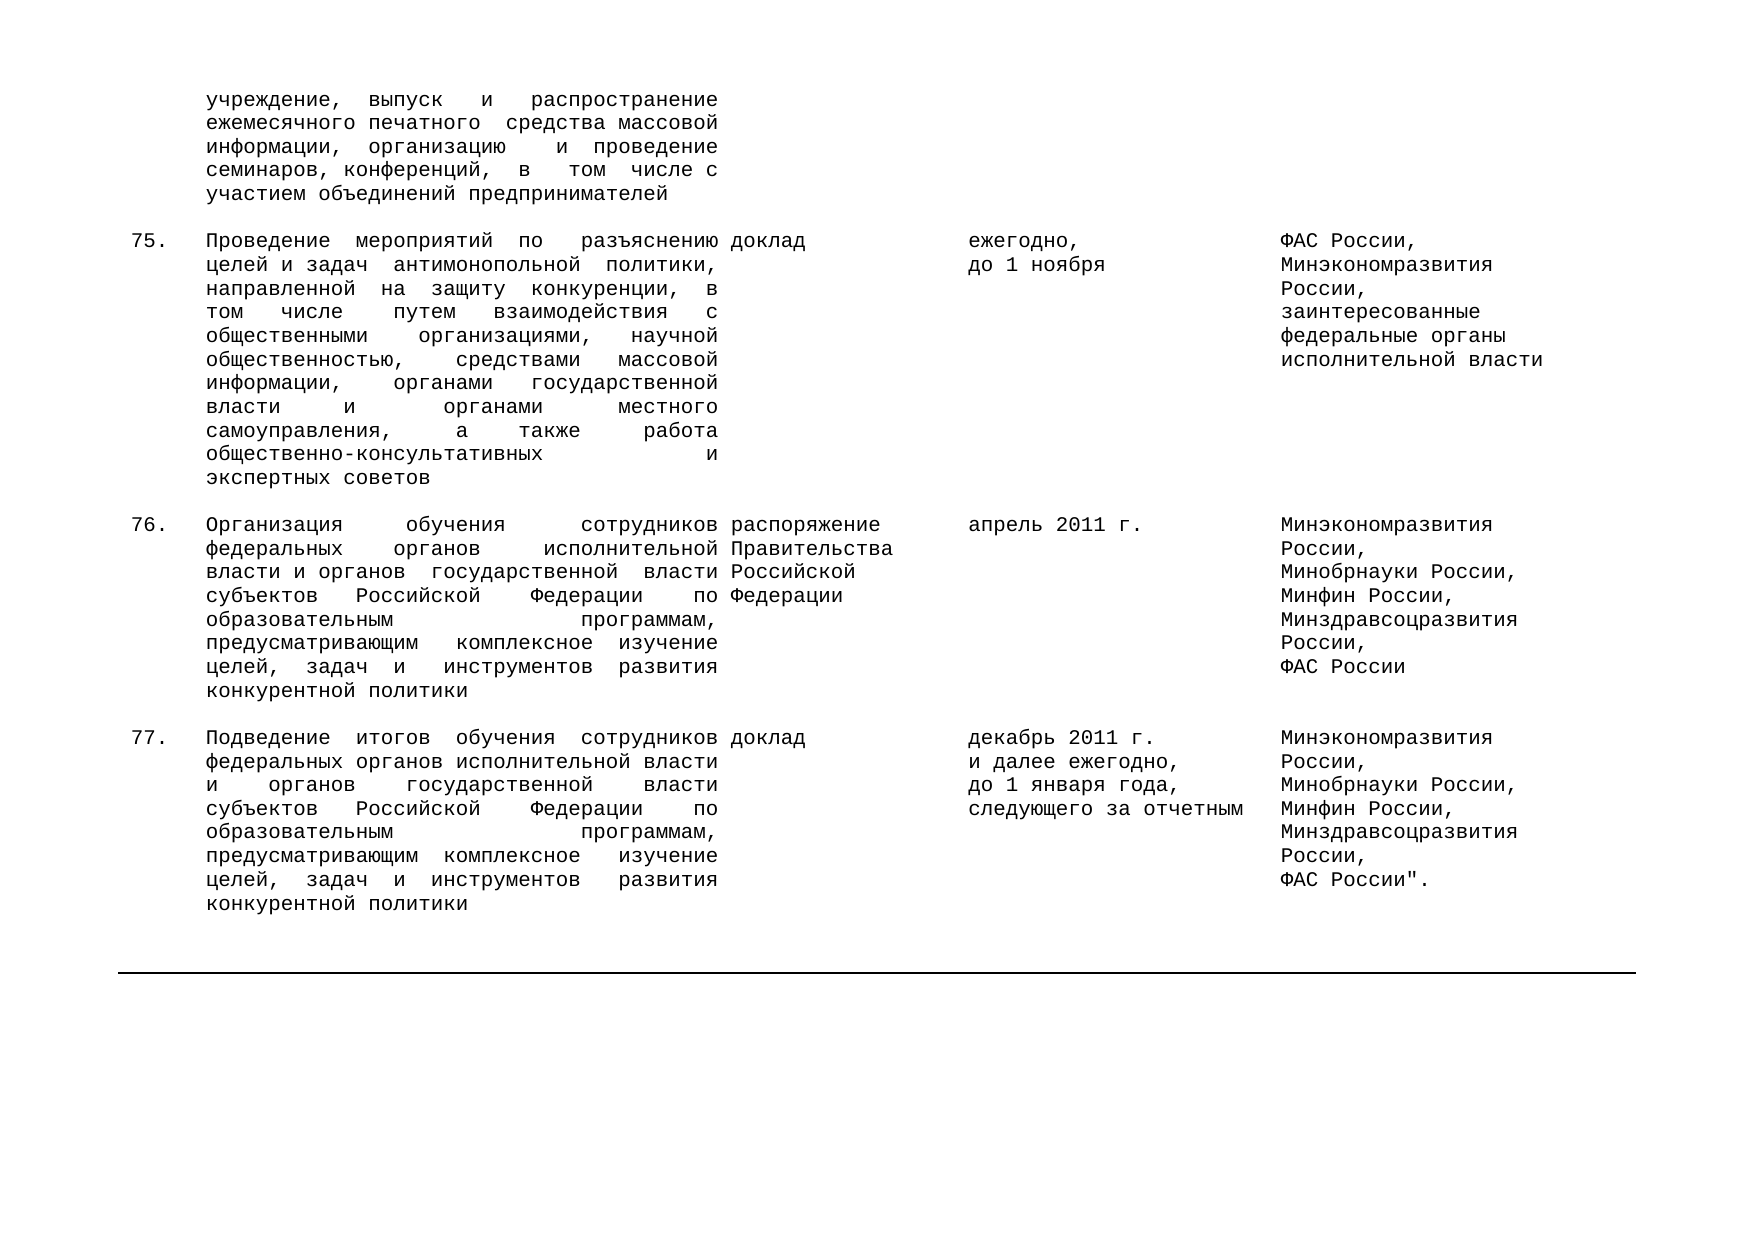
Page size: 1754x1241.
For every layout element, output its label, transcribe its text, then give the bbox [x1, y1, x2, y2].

text направленной на защиту конкуренции, в России, [118, 278, 1636, 301]
text субъектов Российской Федерации по следующего за отчетным Минфин России, [118, 798, 1636, 822]
text предусматривающим комплексное изучение России, [118, 632, 1636, 656]
text федеральных органов исполнительной Правительства России, [118, 538, 1636, 561]
text 77. Подведение итогов обучения сотрудников доклад декабрь 2011 г. Минэкономразвития [118, 727, 1636, 751]
text образовательным программам, Минздравсоцразвития [118, 609, 1636, 632]
text 76. Организация обучения сотрудников распоряжение апрель 2011 г. Минэкономразвития [118, 514, 1636, 538]
text информации, органами государственной [118, 372, 1636, 396]
text самоуправления, а также работа [118, 419, 1636, 443]
text общественностью, средствами массовой исполнительной власти [118, 349, 1636, 372]
text целей, задач и инструментов развития ФАС России". [118, 869, 1636, 892]
text семинаров, конференций, в том числе с [118, 159, 1636, 183]
text власти и органами местного [118, 396, 1636, 419]
text 75. Проведение мероприятий по разъяснению доклад ежегодно, ФАС России, [118, 230, 1636, 254]
text экспертных советов [118, 467, 1636, 491]
text учреждение, выпуск и распространение [118, 88, 1636, 112]
text целей, задач и инструментов развития ФАС России [118, 656, 1636, 680]
text предусматривающим комплексное изучение России, [118, 845, 1636, 869]
text конкурентной политики [118, 892, 1636, 916]
text власти и органов государственной власти Российской Минобрнауки России, [118, 561, 1636, 585]
text субъектов Российской Федерации по Федерации Минфин России, [118, 585, 1636, 609]
text конкурентной политики [118, 680, 1636, 703]
text целей и задач антимонопольной политики, до 1 ноября Минэкономразвития [118, 254, 1636, 278]
text том числе путем взаимодействия с заинтересованные [118, 301, 1636, 325]
text ежемесячного печатного средства массовой [118, 112, 1636, 136]
text общественно-консультативных и [118, 443, 1636, 467]
text участием объединений предпринимателей [118, 183, 1636, 207]
text и органов государственной власти до 1 января года, Минобрнауки России, [118, 774, 1636, 798]
text федеральных органов исполнительной власти и далее ежегодно, России, [118, 751, 1636, 774]
text образовательным программам, Минздравсоцразвития [118, 822, 1636, 845]
text общественными организациями, научной федеральные органы [118, 325, 1636, 349]
text информации, организацию и проведение [118, 136, 1636, 159]
